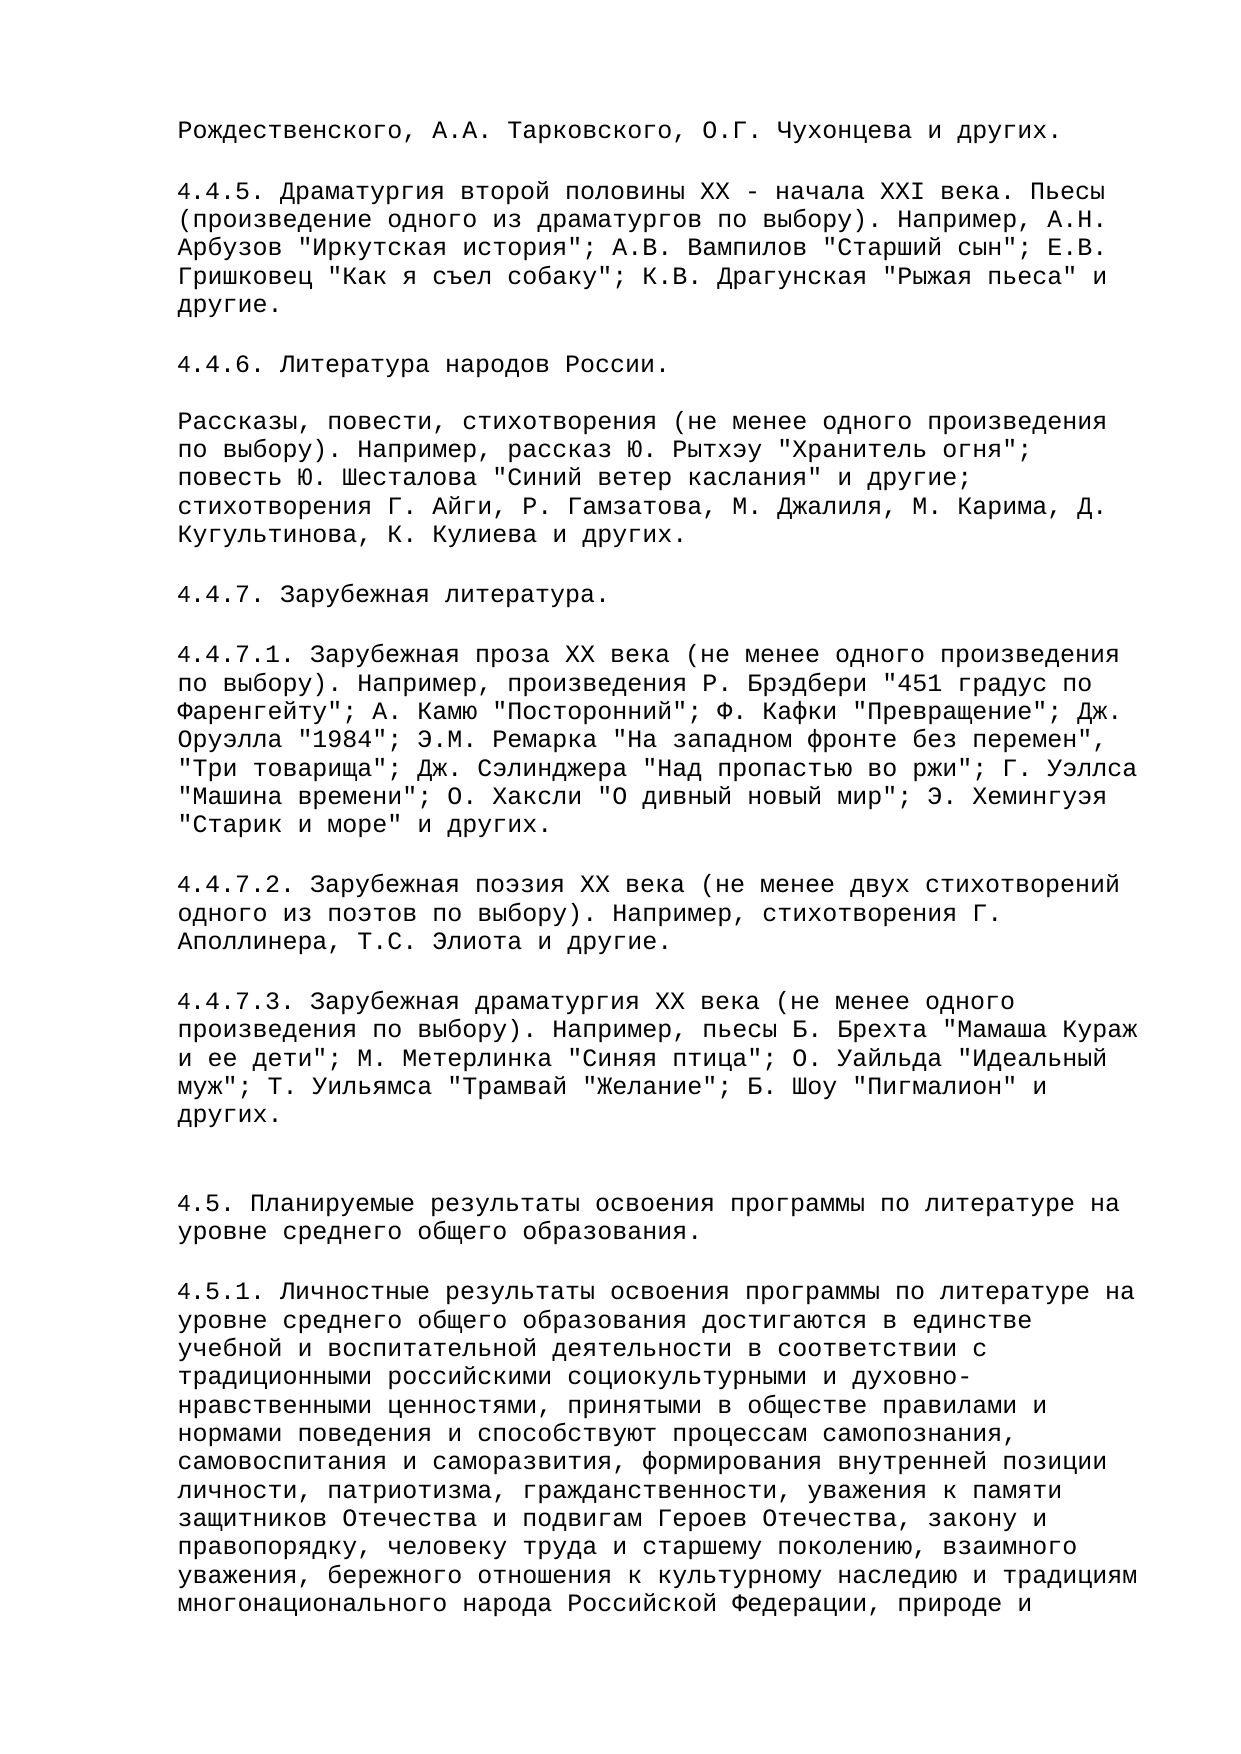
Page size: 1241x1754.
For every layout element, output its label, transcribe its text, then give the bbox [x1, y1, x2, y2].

text 4.5. Планируемые результаты освоения программы по литературе на уровне среднего общего образования. [177, 1159, 1152, 1247]
text 4.4.5. Драматургия второй половины XX - начала XXI века. Пьесы (произведение одного из драматургов по выбору). Например, А.Н. Арбузов "Иркутская история"; А.В. Вампилов "Старший сын"; Е.В. Гришковец "Как я съел собаку"; К.В. Драгунская "Рыжая пьеса" и другие. [177, 146, 1152, 320]
text 4.4.7.1. Зарубежная проза XX века (не менее одного произведения по выбору). Например, произведения Р. Брэдбери "451 градус по Фаренгейту"; А. Камю "Посторонний"; Ф. Кафки "Превращение"; Дж. Оруэлла "1984"; Э.М. Ремарка "На западном фронте без перемен", "Три товарища"; Дж. Сэлинджера "Над пропастью во ржи"; Г. Уэллса "Машина времени"; О. Хаксли "О дивный новый мир"; Э. Хемингуэя "Старик и море" и других. [177, 610, 1152, 840]
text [177, 1247, 1152, 1619]
text 4.4.7. Зарубежная литература. [177, 550, 1152, 610]
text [177, 118, 1152, 146]
text 4.4.6. Литература народов России. [177, 320, 1152, 380]
text Рассказы, повести, стихотворения (не менее одного произведения по выбору). Например, рассказ Ю. Рытхэу "Хранитель огня"; повесть Ю. Шесталова "Синий ветер каслания" и другие; стихотворения Г. Айги, Р. Гамзатова, М. Джалиля, М. Карима, Д. Кугультинова, К. Кулиева и других. [177, 380, 1152, 550]
text 4.4.7.3. Зарубежная драматургия XX века (не менее одного произведения по выбору). Например, пьесы Б. Брехта "Мамаша Кураж и ее дети"; М. Метерлинка "Синяя птица"; О. Уайльда "Идеальный муж"; Т. Уильямса "Трамвай "Желание"; Б. Шоу "Пигмалион" и других. [177, 957, 1152, 1130]
text 4.4.7.2. Зарубежная поэзия XX века (не менее двух стихотворений одного из поэтов по выбору). Например, стихотворения Г. Аполлинера, Т.С. Элиота и другие. [177, 840, 1152, 957]
